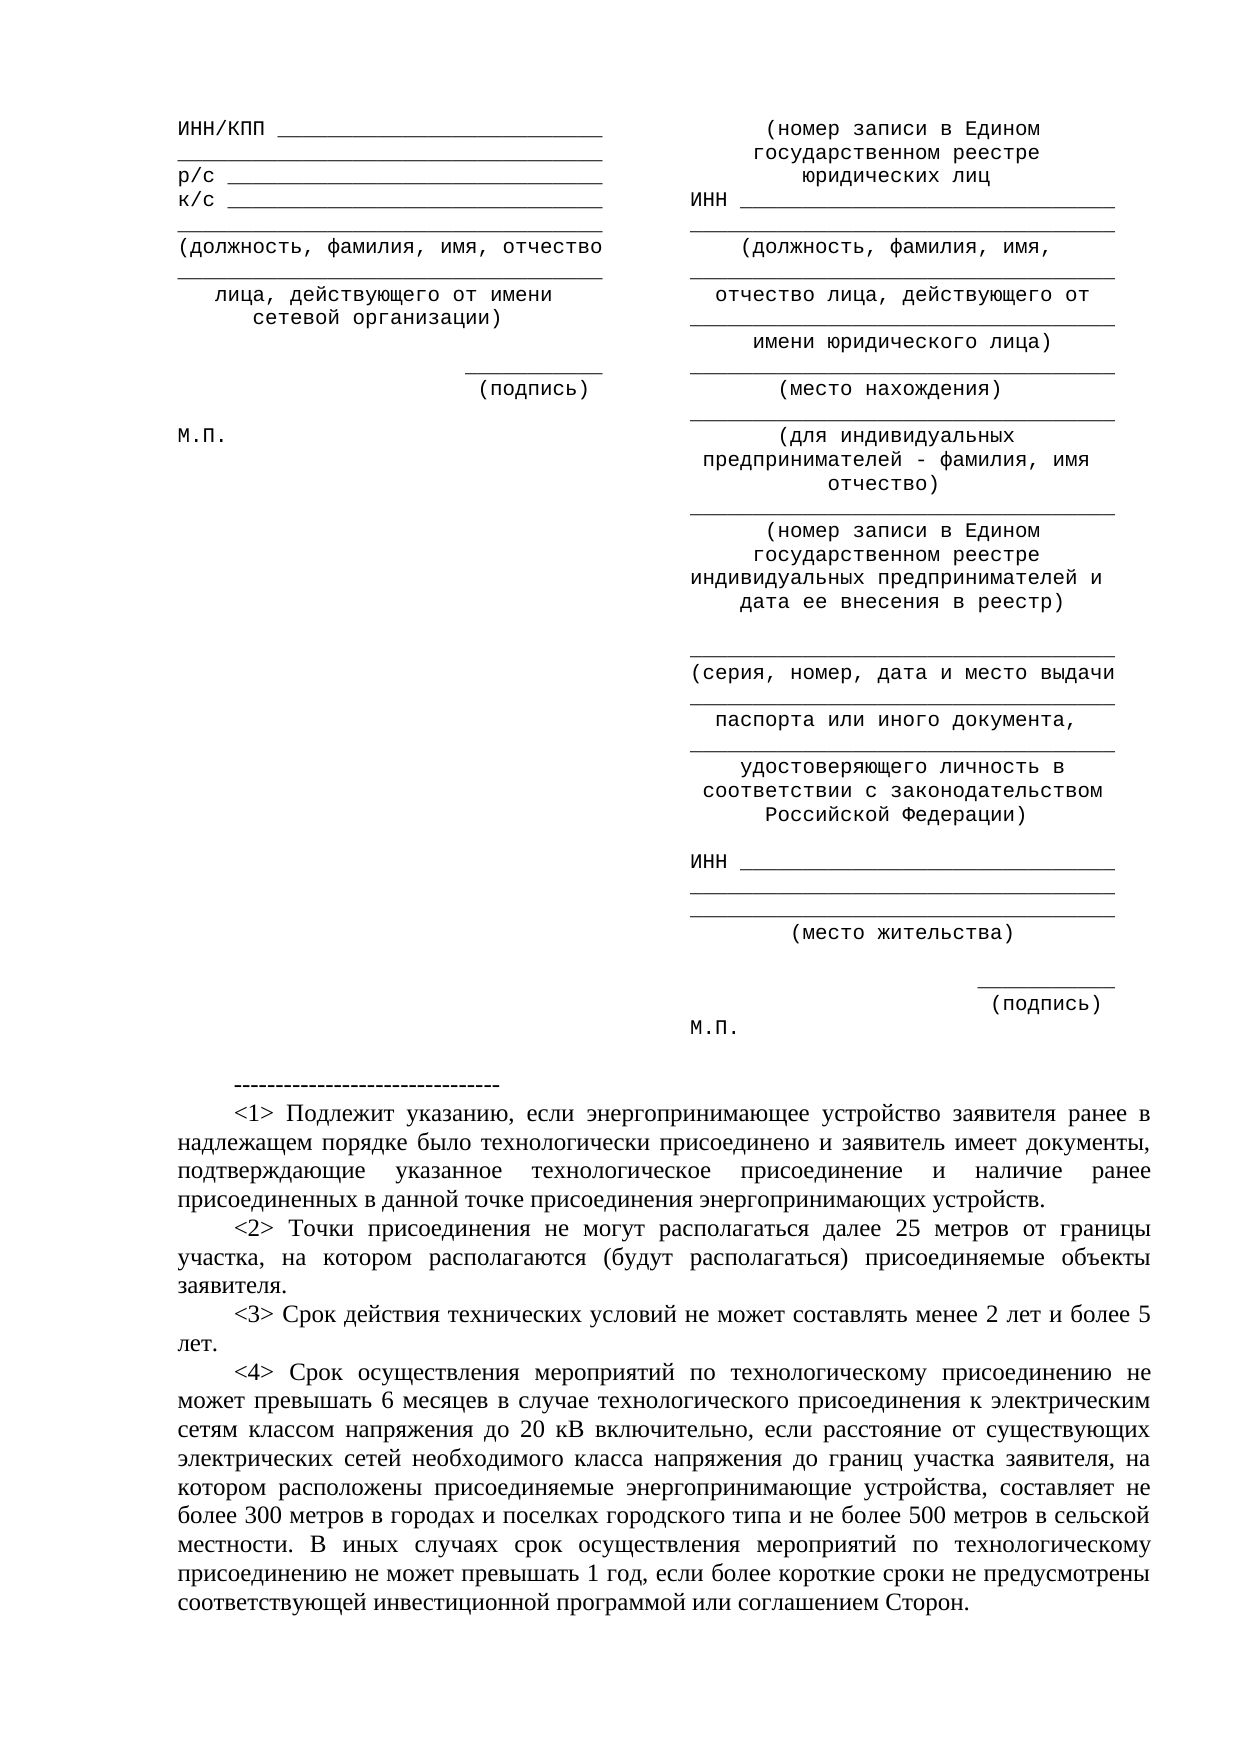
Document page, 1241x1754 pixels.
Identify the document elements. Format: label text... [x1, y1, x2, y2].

text имени юридического лица) [177, 331, 1152, 354]
text (подпись) (место нахождения) [177, 378, 1152, 402]
text (место жительства) [177, 922, 1152, 946]
text __________________________________ __________________________________ [177, 260, 1152, 284]
text <4> Срок осуществления мероприятий по технологическому присоединению не может превышать 6 месяцев в случае технологического присоединения к электрическим сетям классом напряжения до 20 кВ включительно, если расстояние от существующих электрических сетей необходимого класса напряжения до границ участка заявителя, на котором расположены присоединяемые энергопринимающие устройства, составляет не более 300 метров в городах и поселках городского типа и не более 500 метров в сельской местности. В иных случаях срок осуществления мероприятий по технологическому присоединению не может превышать 1 год, если более короткие сроки не предусмотрены соответствующей инвестиционной программой или соглашением Сторон. [177, 1357, 1152, 1615]
text индивидуальных предпринимателей и [177, 567, 1152, 591]
text __________________________________ [177, 898, 1152, 922]
text <2> Точки присоединения не могут располагаться далее 25 метров от границы участка, на котором располагаются (будут располагаться) присоединяемые объекты заявителя. [177, 1213, 1152, 1299]
text М.П. [177, 1017, 1152, 1040]
text М.П. (для индивидуальных [177, 426, 1152, 449]
text __________________________________ [177, 496, 1152, 520]
text сетевой организации) __________________________________ [177, 307, 1152, 331]
text р/с ______________________________ юридических лиц [177, 165, 1152, 189]
text ИНН/КПП __________________________ (номер записи в Едином [177, 118, 1152, 142]
text (серия, номер, дата и место выдачи [177, 662, 1152, 686]
text __________________________________ [177, 686, 1152, 709]
text паспорта или иного документа, [177, 709, 1152, 733]
text __________________________________ [177, 402, 1152, 426]
text __________________________________ [177, 733, 1152, 757]
text удостоверяющего личность в [177, 757, 1152, 780]
text соответствии с законодательством [177, 780, 1152, 804]
text государственном реестре [177, 544, 1152, 567]
text (подпись) [177, 993, 1152, 1017]
text ИНН ______________________________ [177, 851, 1152, 875]
text предпринимателей - фамилия, имя [177, 449, 1152, 473]
text __________________________________ государственном реестре [177, 142, 1152, 165]
text __________________________________ __________________________________ [177, 213, 1152, 236]
text отчество) [177, 473, 1152, 496]
text <3> Срок действия технических условий не может составлять менее 2 лет и более 5 лет. [177, 1299, 1152, 1357]
text -------------------------------- [177, 1069, 1152, 1098]
text (номер записи в Едином [177, 520, 1152, 544]
text Российской Федерации) [177, 804, 1152, 827]
text ___________ [177, 969, 1152, 993]
text дата ее внесения в реестр) [177, 591, 1152, 615]
text к/с ______________________________ ИНН ______________________________ [177, 189, 1152, 213]
text ___________ __________________________________ [177, 354, 1152, 378]
text <1> Подлежит указанию, если энергопринимающее устройство заявителя ранее в надлежащем порядке было технологически присоединено и заявитель имеет документы, подтверждающие указанное технологическое присоединение и наличие ранее присоединенных в данной точке присоединения энергопринимающих устройств. [177, 1098, 1152, 1213]
text __________________________________ [177, 875, 1152, 898]
text __________________________________ [177, 638, 1152, 662]
text (должность, фамилия, имя, отчество (должность, фамилия, имя, [177, 236, 1152, 260]
text лица, действующего от имени отчество лица, действующего от [177, 284, 1152, 307]
